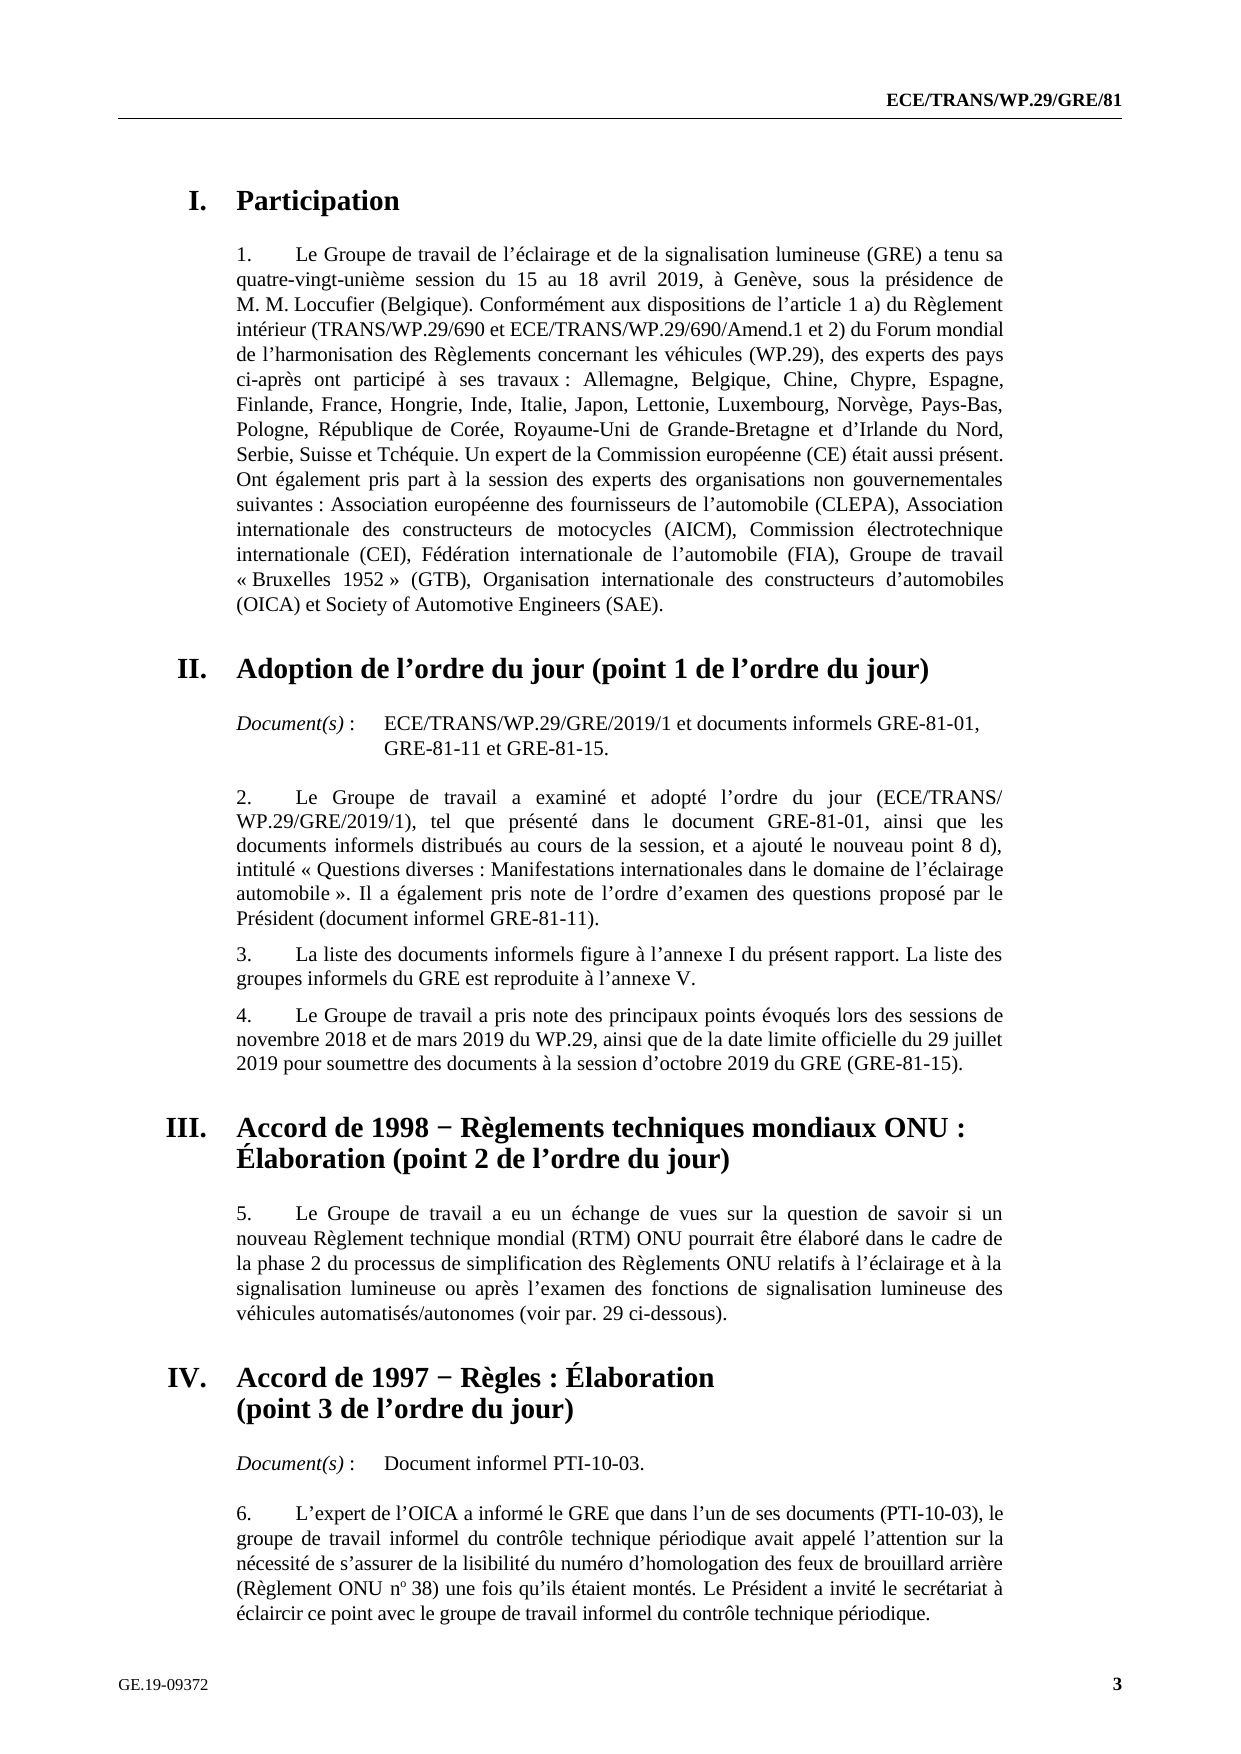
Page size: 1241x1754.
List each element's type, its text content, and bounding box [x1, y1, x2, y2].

text 5. Le Groupe de travail a eu un échange de vues sur la question de savoir si un nouveau Règlement technique mondial (RTM) ONU pourrait être élaboré dans le cadre de la phase 2 du processus de simplification des Règlements ONU relatifs à l’éclairage et à la signalisation lumineuse ou après l’examen des fonctions de signalisation lumineuse des véhicules automatisés/autonomes (voir par. 29 ci-dessous). [236, 1200, 1004, 1325]
text 1. Le Groupe de travail de l’éclairage et de la signalisation lumineuse (GRE) a tenu sa quatre-vingt-unième session du 15 au 18 avril 2019, à Genève, sous la présidence de M. M. Loccufier (Belgique). Conformément aux dispositions de l’article 1 a) du Règlement intérieur (TRANS/WP.29/690 et ECE/TRANS/WP.29/690/Amend.1 et 2) du Forum mondial de l’harmonisation des Règlements concernant les véhicules (WP.29), des experts des pays ci-après ont participé à ses travaux : Allemagne, Belgique, Chine, Chypre, Espagne, Finlande, France, Hongrie, Inde, Italie, Japon, Lettonie, Luxembourg, Norvège, Pays-Bas, Pologne, République de Corée, Royaume-Uni de Grande-Bretagne et d’Irlande du Nord, Serbie, Suisse et Tchéquie. Un expert de la Commission européenne (CE) était aussi présent. Ont également pris part à la session des experts des organisations non gouvernementales suivantes : Association européenne des fournisseurs de l’automobile (CLEPA), Association internationale des constructeurs de motocycles (AICM), Commission électrotechnique internationale (CEI), Fédération internationale de l’automobile (FIA), Groupe de travail « Bruxelles 1952 » (GTB), Organisation internationale des constructeurs d’automobiles (OICA) et Society of Automotive Engineers (SAE). [236, 241, 1004, 616]
text Document(s) : Document informel PTI-10-03. [236, 1450, 1004, 1475]
text Document(s) : ECE/TRANS/WP.29/GRE/2019/1 et documents informels GRE-81-01, GRE-81-11 et GRE-81-15. [236, 710, 1004, 760]
text 3. La liste des documents informels figure à l’annexe I du présent rapport. La liste des groupes informels du GRE est reproduite à l’annexe V. [236, 942, 1004, 990]
text II. Adoption de l’ordre du jour (point 1 de l’ordre du jour) [118, 654, 1004, 685]
text III. Accord de 1998 − Règlements techniques mondiaux ONU : Élaboration (point 2 de l’ordre du jour) [118, 1112, 1004, 1175]
text IV. Accord de 1997 − Règles : Élaboration (point 3 de l’ordre du jour) [118, 1362, 1004, 1425]
text 6. L’expert de l’OICA a informé le GRE que dans l’un de ses documents (PTI-10-03), le groupe de travail informel du contrôle technique périodique avait appelé l’attention sur la nécessité de s’assurer de la lisibilité du numéro d’homologation des feux de brouillard arrière (Règlement ONU no 38) une fois qu’ils étaient montés. Le Président a invité le secrétariat à éclaircir ce point avec le groupe de travail informel du contrôle technique périodique. [236, 1500, 1004, 1625]
text I. Participation [118, 185, 1004, 216]
text 2. Le Groupe de travail a examiné et adopté l’ordre du jour (ECE/TRANS/ WP.29/GRE/2019/1), tel que présenté dans le document GRE-81-01, ainsi que les documents informels distribués au cours de la session, et a ajouté le nouveau point 8 d), intitulé « Questions diverses : Manifestations internationales dans le domaine de l’éclairage automobile ». Il a également pris note de l’ordre d’examen des questions proposé par le Président (document informel GRE-81-11). [236, 785, 1004, 929]
text 4. Le Groupe de travail a pris note des principaux points évoqués lors des sessions de novembre 2018 et de mars 2019 du WP.29, ainsi que de la date limite officielle du 29 juillet 2019 pour soumettre des documents à la session d’octobre 2019 du GRE (GRE-81-15). [236, 1003, 1004, 1075]
